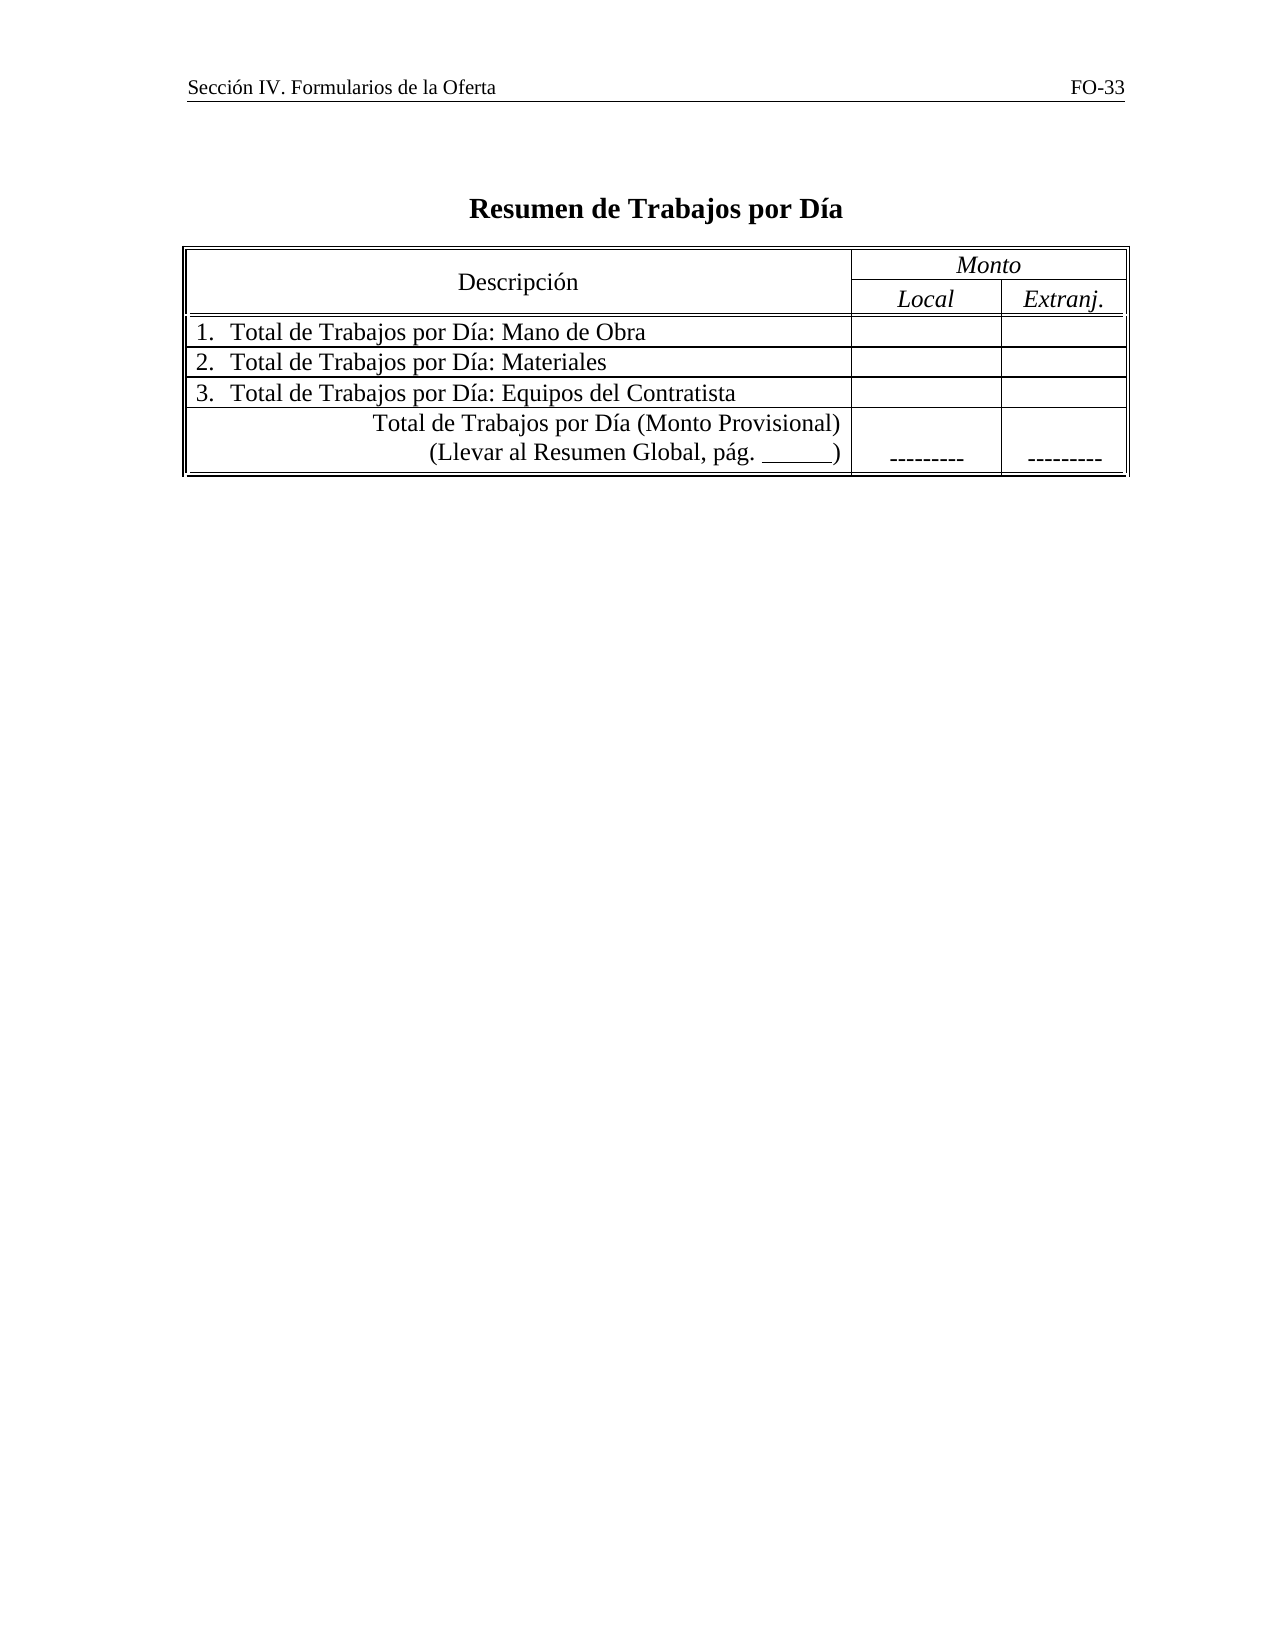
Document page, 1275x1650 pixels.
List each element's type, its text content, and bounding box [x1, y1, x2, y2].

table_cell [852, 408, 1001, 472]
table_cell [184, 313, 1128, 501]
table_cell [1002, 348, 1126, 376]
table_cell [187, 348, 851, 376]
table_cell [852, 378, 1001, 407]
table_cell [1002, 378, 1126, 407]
subtitle Resumen de Trabajos por Día [187, 191, 1125, 225]
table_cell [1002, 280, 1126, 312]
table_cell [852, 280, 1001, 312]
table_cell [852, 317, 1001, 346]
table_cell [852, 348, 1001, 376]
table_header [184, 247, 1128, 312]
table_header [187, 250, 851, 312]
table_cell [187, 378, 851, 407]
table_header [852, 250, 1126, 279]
